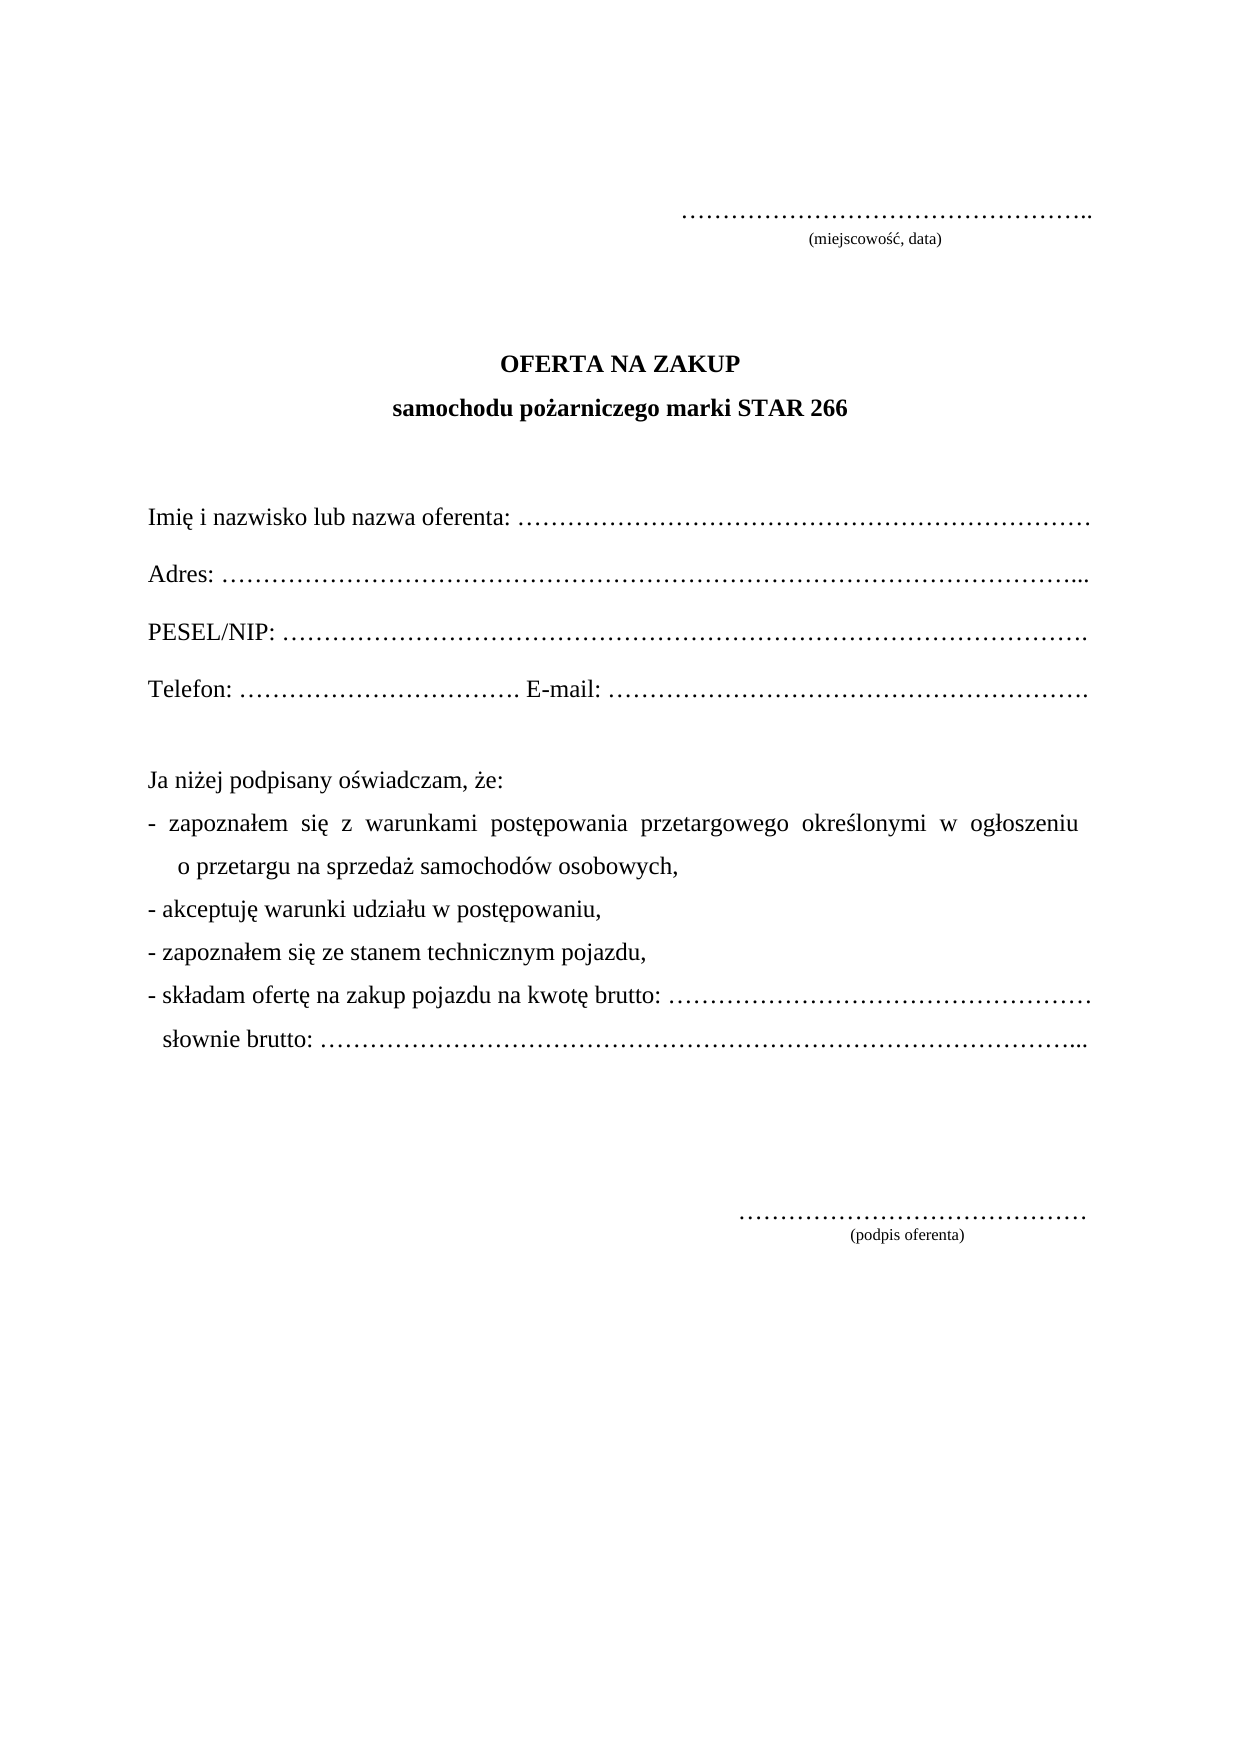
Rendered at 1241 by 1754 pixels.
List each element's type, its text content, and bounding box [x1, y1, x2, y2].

text (miejscowość, data) [148, 228, 1093, 248]
text - zapoznałem się z warunkami postępowania przetargowego określonymi w ogłoszeniu o przetargu na sprzedaż samochodów osobowych, [148, 808, 1093, 880]
text słownie brutto: ………………………………………………………………………………... [162, 1024, 1093, 1052]
text …………………………………… [148, 1196, 1093, 1225]
text Imię i nazwisko lub nazwa oferenta: …………………………………………………………… [148, 502, 1093, 531]
text - składam ofertę na zakup pojazdu na kwotę brutto: …………………………………………… [148, 981, 1093, 1009]
text ………………………………………….. [148, 196, 1093, 224]
text Adres: …………………………………………………………………………………………... [148, 559, 1093, 588]
text (podpis oferenta) [148, 1225, 1093, 1244]
text Ja niżej podpisany oświadczam, że: [148, 765, 1093, 794]
text - akceptuję warunki udziału w postępowaniu, [148, 894, 1093, 923]
text Telefon: ……………………………. E-mail: …………………………………………………. [148, 674, 1093, 703]
text samochodu pożarniczego marki STAR 266 [148, 393, 1093, 421]
text OFERTA NA ZAKUP [148, 349, 1093, 378]
text - zapoznałem się ze stanem technicznym pojazdu, [148, 937, 1093, 966]
text PESEL/NIP: ……………………………………………………………………………………. [148, 617, 1093, 646]
